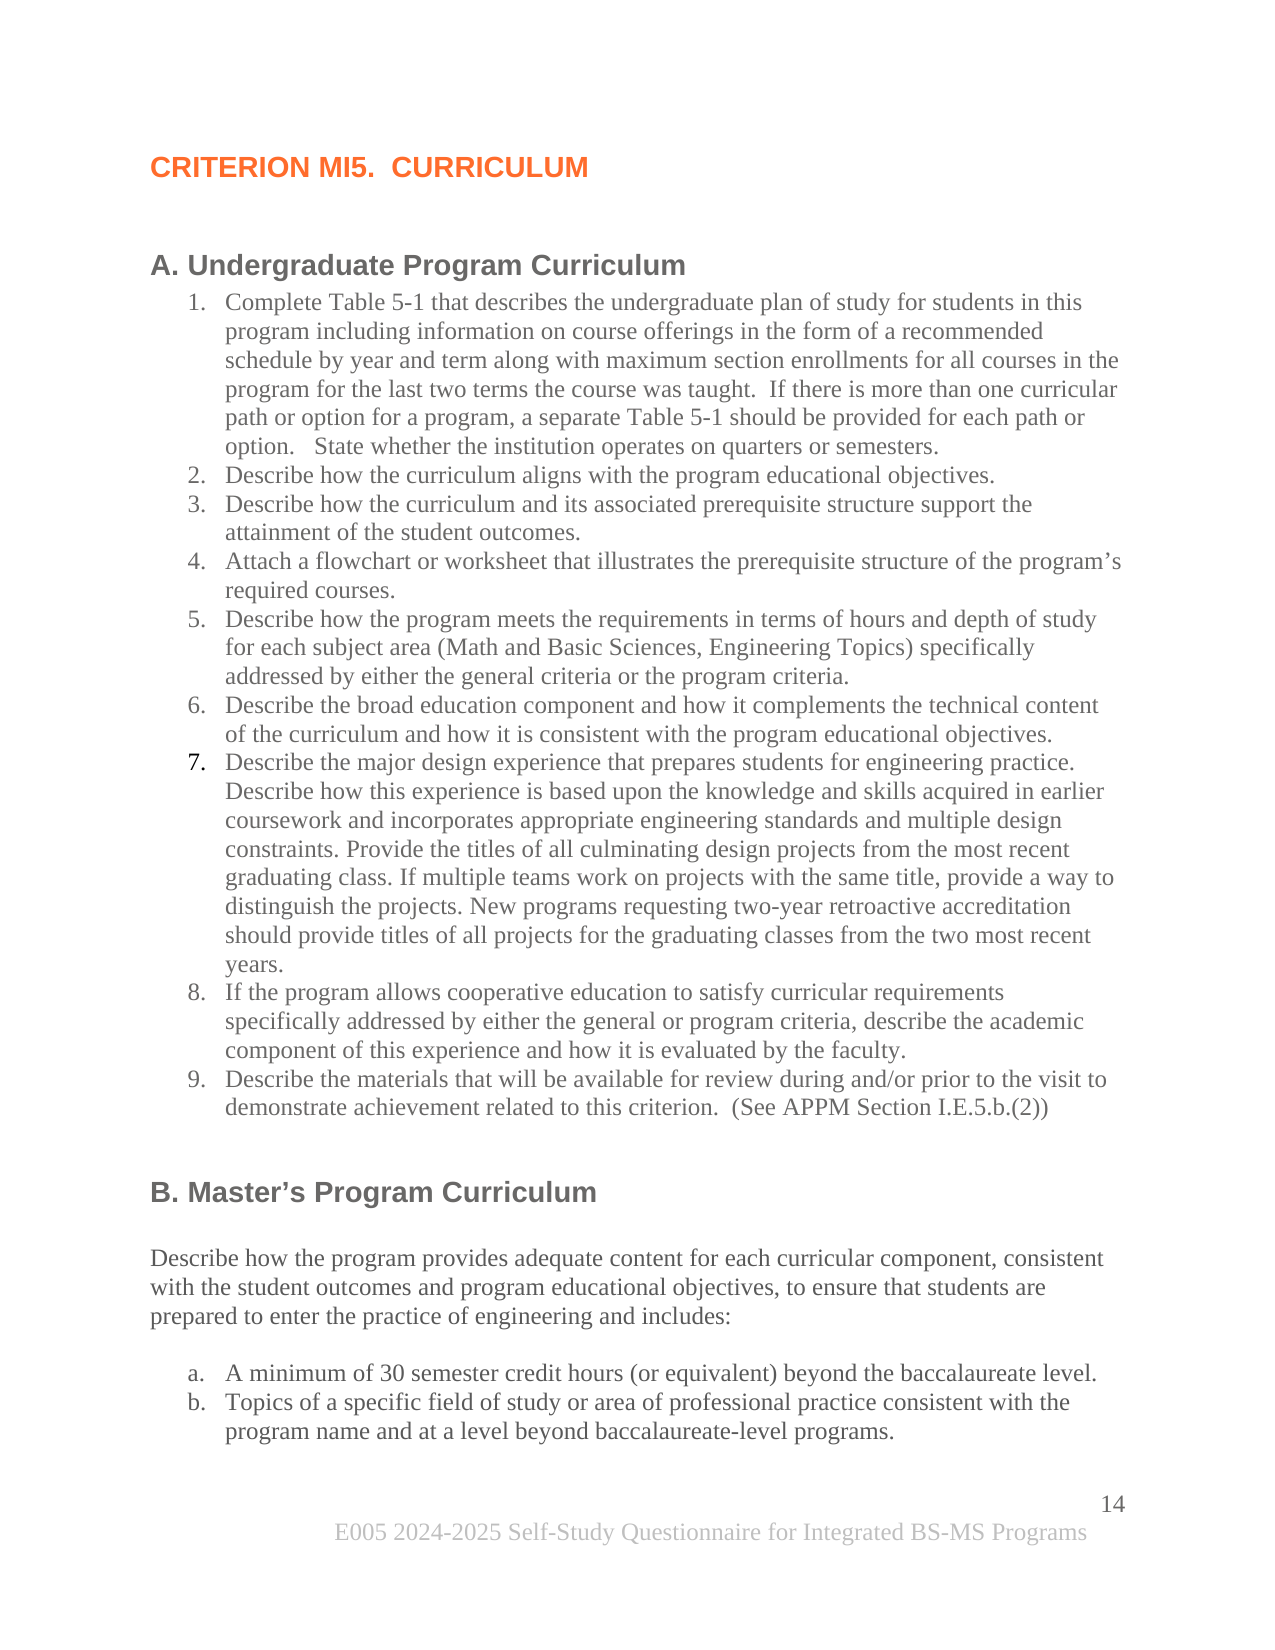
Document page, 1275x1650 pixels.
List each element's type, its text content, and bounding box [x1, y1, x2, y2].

subtitle Master’s Program Curriculum [150, 1175, 1125, 1208]
list Describe how the curriculum aligns with the program educational objectives. [187, 460, 1125, 489]
list Complete Table 5-1 that describes the undergraduate plan of study for students in this program including information on course offerings in the form of a recommended schedule by year and term along with maximum section enrollments for all courses in the program for the last two terms the course was taught. If there is more than one curricular path or option for a program, a separate Table 5-1 should be provided for each path or option. State whether the institution operates on quarters or semesters. [187, 287, 1125, 460]
list Topics of a specific field of study or area of professional practice consistent with the program name and at a level beyond baccalaureate-level programs. [187, 1387, 1125, 1445]
list A minimum of 30 semester credit hours (or equivalent) beyond the baccalaureate level. [187, 1358, 1125, 1387]
list Describe the materials that will be available for review during and/or prior to the visit to demonstrate achievement related to this criterion. (See APPM Section I.E.5.b.(2)) [187, 1064, 1125, 1121]
subtitle CRITERION MI5. CURRICULUM [150, 150, 1125, 183]
list If the program allows cooperative education to satisfy curricular requirements specifically addressed by either the general or program criteria, describe the academic component of this experience and how it is evaluated by the faculty. [187, 977, 1125, 1064]
subtitle Undergraduate Program Curriculum [150, 248, 1125, 281]
list Describe how the curriculum and its associated prerequisite structure support the attainment of the student outcomes. [187, 489, 1125, 546]
list Attach a flowchart or worksheet that illustrates the prerequisite structure of the program’s required courses. [187, 546, 1125, 604]
list Describe how the program meets the requirements in terms of hours and depth of study for each subject area (Math and Basic Sciences, Engineering Topics) specifically addressed by either the general criteria or the program criteria. [187, 604, 1125, 690]
list Describe the major design experience that prepares students for engineering practice. Describe how this experience is based upon the knowledge and skills acquired in earlier coursework and incorporates appropriate engineering standards and multiple design constraints. Provide the titles of all culminating design projects from the most recent graduating class. If multiple teams work on projects with the same title, provide a way to distinguish the projects. New programs requesting two-year retroactive accreditation should provide titles of all projects for the graduating classes from the two most recent years. [187, 747, 1125, 977]
text Describe how the program provides adequate content for each curricular component, consistent with the student outcomes and program educational objectives, to ensure that students are prepared to enter the practice of engineering and includes: [150, 1243, 1125, 1330]
list Describe the broad education component and how it complements the technical content of the curriculum and how it is consistent with the program educational objectives. [187, 690, 1125, 747]
